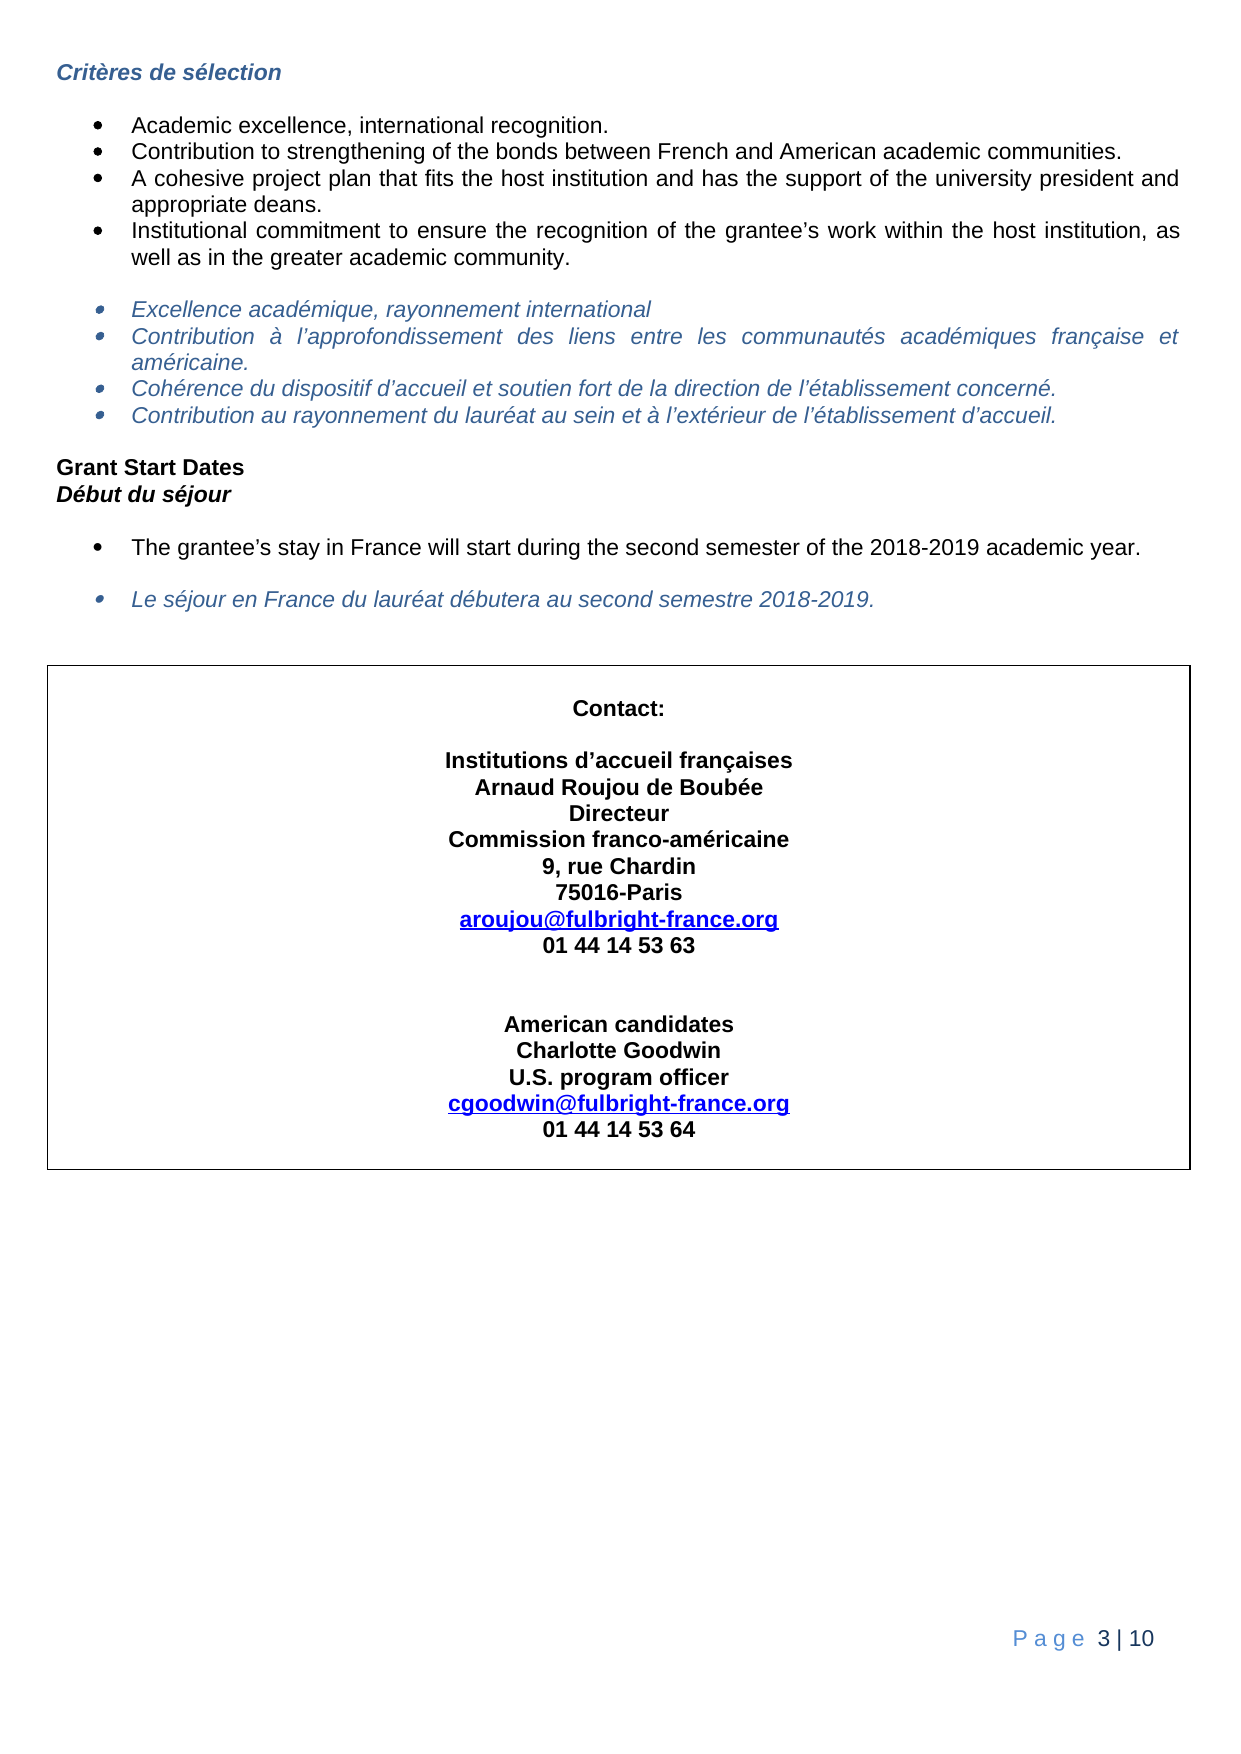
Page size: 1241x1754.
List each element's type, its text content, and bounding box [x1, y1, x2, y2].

list Contribution to strengthening of the bonds between French and American academic communities. [94, 138, 1181, 164]
list Contribution à l’approfondissement des liens entre les communautés académiques française et américaine. [94, 323, 1181, 375]
text Commission franco-américaine [56, 826, 1181, 853]
text Grant Start Dates [56, 454, 1181, 481]
text 01 44 14 53 63 [56, 932, 1181, 958]
text aroujou@fulbright-france.org [56, 906, 1181, 932]
text 9, rue Chardin [56, 853, 1181, 879]
list Institutional commitment to ensure the recognition of the grantee’s work within the host institution, as well as in the greater academic community. [94, 217, 1181, 270]
text Début du séjour [56, 481, 1181, 507]
text Directeur [56, 800, 1181, 826]
text U.S. program officer [56, 1064, 1181, 1090]
text cgoodwin@fulbright-france.org [56, 1090, 1181, 1116]
text 01 44 14 53 64 [56, 1116, 1181, 1143]
text Charlotte Goodwin [56, 1037, 1181, 1064]
list Cohérence du dispositif d’accueil et soutien fort de la direction de l’établissement concerné. [94, 375, 1181, 402]
text American candidates [56, 1011, 1181, 1037]
text Arnaud Roujou de Boubée [56, 774, 1181, 800]
list Le séjour en France du lauréat débutera au second semestre 2018-2019. [94, 586, 1181, 612]
list Contribution au rayonnement du lauréat au sein et à l’extérieur de l’établissement d’accueil. [94, 402, 1181, 428]
list Excellence académique, rayonnement international [94, 296, 1181, 323]
list A cohesive project plan that fits the host institution and has the support of the university president and appropriate deans. [94, 164, 1181, 217]
text Critères de sélection [56, 59, 1181, 85]
text Institutions d’accueil françaises [56, 747, 1181, 774]
list Academic excellence, international recognition. [94, 112, 1181, 138]
text Contact: [56, 695, 1181, 721]
text 75016-Paris [56, 879, 1181, 906]
list The grantee’s stay in France will start during the second semester of the 2018-2019 academic year. [94, 533, 1181, 560]
